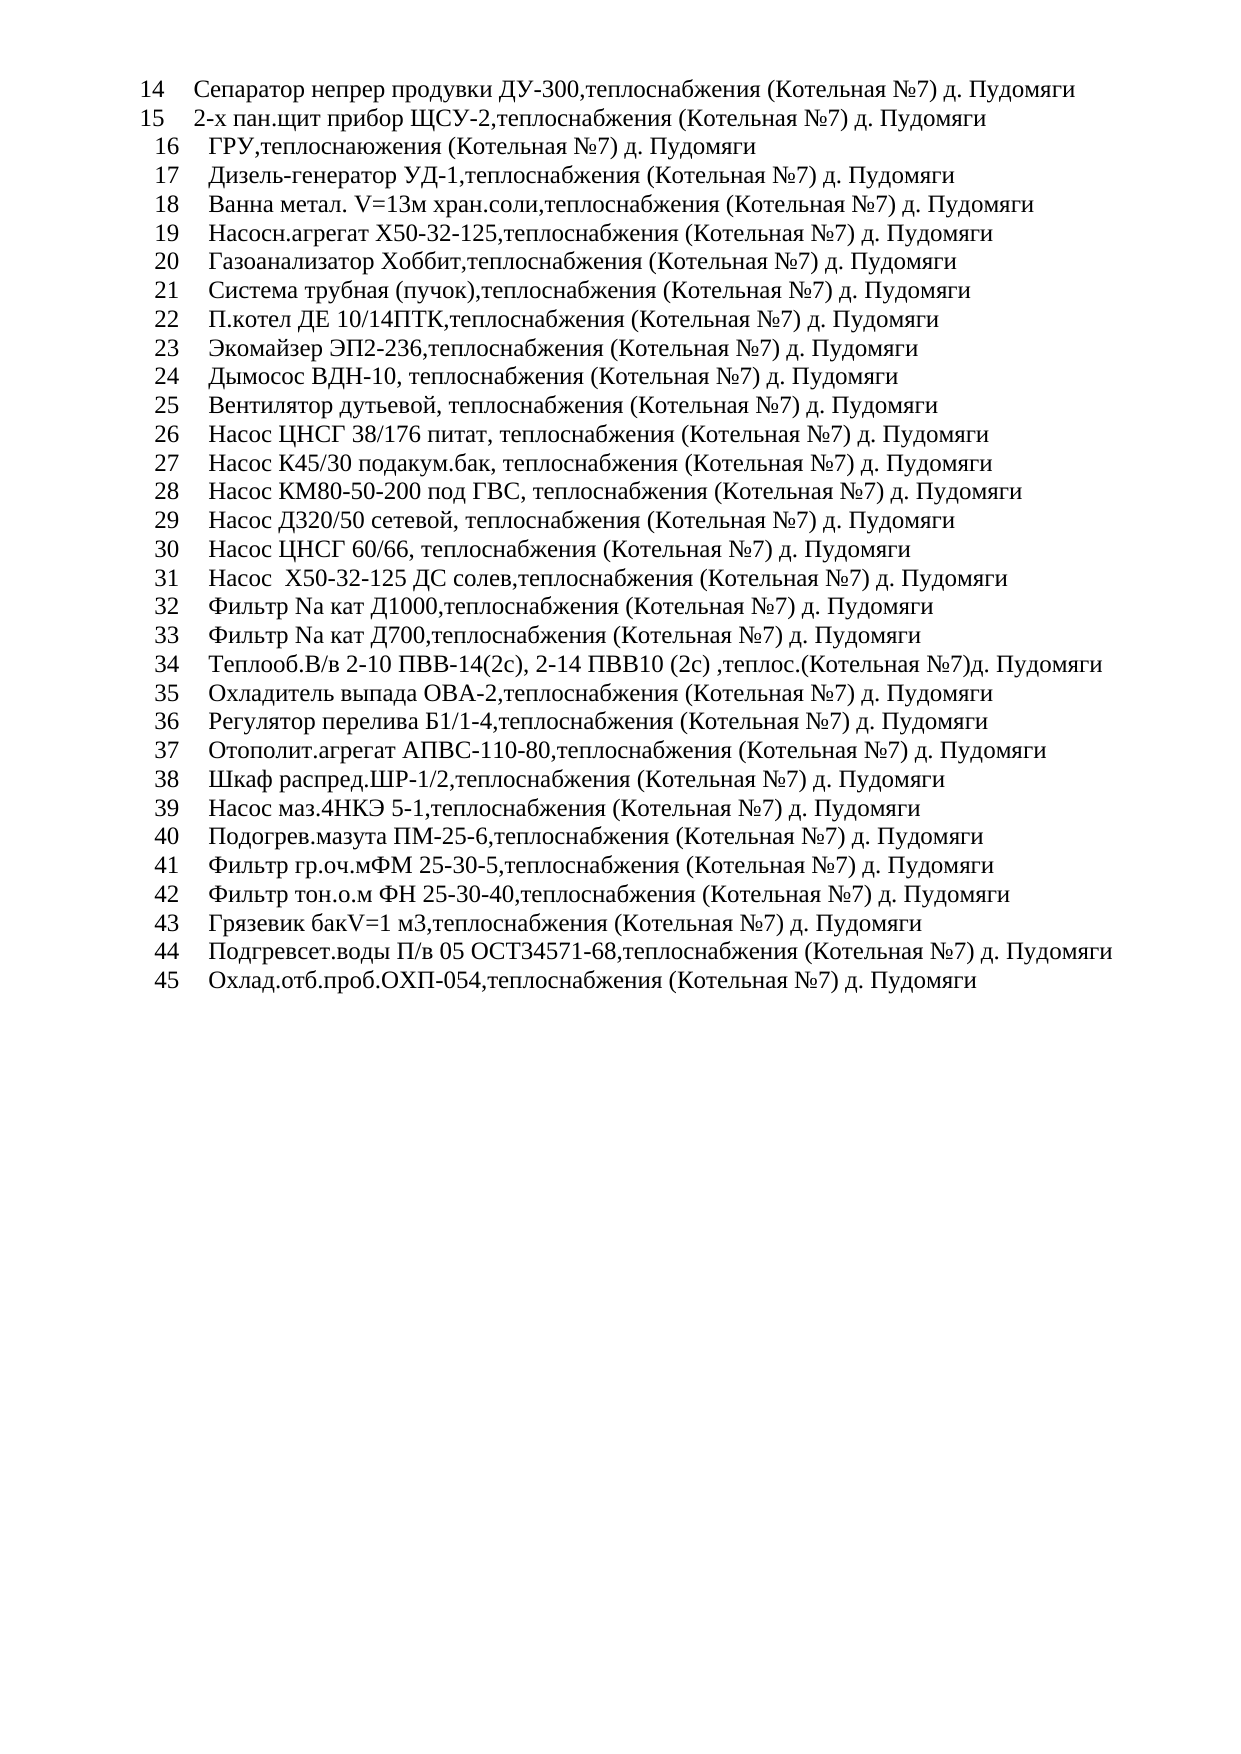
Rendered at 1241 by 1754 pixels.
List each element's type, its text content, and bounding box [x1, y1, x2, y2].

table_cell 23 [136, 333, 197, 361]
table_cell Насос КМ80-50-200 под ГВС, теплоснабжения (Котельная №7) д. Пудомяги [197, 476, 1141, 505]
table_cell Насос К45/30 подакум.бак, теплоснабжения (Котельная №7) д. Пудомяги [197, 448, 1141, 476]
table_cell 34 [136, 649, 197, 678]
table_cell Отополит.агрегат АПВС-110-80,теплоснабжения (Котельная №7) д. Пудомяги [197, 735, 1141, 764]
table_cell 18 [136, 189, 197, 218]
table_cell 17 [136, 160, 197, 189]
table_cell Охлад.отб.проб.ОХП-054,теплоснабжения (Котельная №7) д. Пудомяги [197, 965, 1141, 994]
table_cell 35 [136, 678, 197, 706]
table_cell Экомайзер ЭП2-236,теплоснабжения (Котельная №7) д. Пудомяги [197, 333, 1141, 361]
table_cell Насос X50-32-125 ДС солев,теплоснабжения (Котельная №7) д. Пудомяги [197, 563, 1141, 591]
table_cell 41 [136, 850, 197, 879]
table_cell Насос ЦНСГ 60/66, теплоснабжения (Котельная №7) д. Пудомяги [197, 534, 1141, 563]
table_cell 39 [136, 793, 197, 821]
table_cell Ванна метал. V=13м хран.соли,теплоснабжения (Котельная №7) д. Пудомяги [197, 189, 1141, 218]
table_cell 27 [136, 448, 197, 476]
table_cell 24 [136, 361, 197, 390]
table_cell Газоанализатор Хоббит,теплоснабжения (Котельная №7) д. Пудомяги [197, 246, 1141, 275]
table_cell Шкаф распред.ШР-1/2,теплоснабжения (Котельная №7) д. Пудомяги [197, 764, 1141, 793]
table_cell Грязевик бакV=1 м3,теплоснабжения (Котельная №7) д. Пудомяги [197, 908, 1141, 936]
table_cell Дымосос ВДН-10, теплоснабжения (Котельная №7) д. Пудомяги [197, 361, 1141, 390]
table_cell 2-х пан.щит прибор ЩСУ-2,теплоснабжения (Котельная №7) д. Пудомяги [182, 103, 1101, 131]
table_cell 14 [122, 74, 182, 103]
table_cell 42 [136, 879, 197, 908]
table_cell 19 [136, 218, 197, 246]
table_cell 44 [136, 936, 197, 965]
table_cell 22 [136, 304, 197, 333]
table_cell 45 [136, 965, 197, 994]
table_cell Фильтр гр.оч.мФМ 25-30-5,теплоснабжения (Котельная №7) д. Пудомяги [197, 850, 1141, 879]
table_cell 26 [136, 419, 197, 448]
table_cell Дизель-генератор УД-1,теплоснабжения (Котельная №7) д. Пудомяги [197, 160, 1141, 189]
table_cell Насос маз.4НКЭ 5-1,теплоснабжения (Котельная №7) д. Пудомяги [197, 793, 1141, 821]
table_cell 28 [136, 476, 197, 505]
table_cell Система трубная (пучок),теплоснабжения (Котельная №7) д. Пудомяги [197, 275, 1141, 304]
table_cell Регулятор перелива Б1/1-4,теплоснабжения (Котельная №7) д. Пудомяги [197, 706, 1141, 735]
table_cell Фильтр тон.о.м ФН 25-30-40,теплоснабжения (Котельная №7) д. Пудомяги [197, 879, 1141, 908]
table_cell Вентилятор дутьевой, теплоснабжения (Котельная №7) д. Пудомяги [197, 390, 1141, 419]
table_cell Сепаратор непрер продувки ДУ-300,теплоснабжения (Котельная №7) д. Пудомяги [182, 74, 1101, 103]
table_cell 16 [136, 131, 197, 160]
table_cell 30 [136, 534, 197, 563]
table_cell Подгревсет.воды П/в 05 ОСТ34571-68,теплоснабжения (Котельная №7) д. Пудомяги [197, 936, 1141, 965]
table_cell Фильтр Na кат Д700,теплоснабжения (Котельная №7) д. Пудомяги [197, 620, 1141, 649]
table_cell Подогрев.мазута ПМ-25-6,теплоснабжения (Котельная №7) д. Пудомяги [197, 821, 1141, 850]
table_cell 33 [136, 620, 197, 649]
table_cell 21 [136, 275, 197, 304]
table_cell Охладитель выпада ОВА-2,теплоснабжения (Котельная №7) д. Пудомяги [197, 678, 1141, 706]
table_cell 37 [136, 735, 197, 764]
table_cell 29 [136, 505, 197, 534]
table_cell Насос Д320/50 сетевой, теплоснабжения (Котельная №7) д. Пудомяги [197, 505, 1141, 534]
table_cell Насосн.агрегат X50-32-125,теплоснабжения (Котельная №7) д. Пудомяги [197, 218, 1141, 246]
table_cell 38 [136, 764, 197, 793]
table_cell 32 [136, 591, 197, 620]
table_cell ГРУ,теплоснаюжения (Котельная №7) д. Пудомяги [197, 131, 1141, 160]
table_cell 31 [136, 563, 197, 591]
table_cell Теплооб.В/в 2-10 ПВВ-14(2с), 2-14 ПВВ10 (2с) ,теплос.(Котельная №7)д. Пудомяги [197, 649, 1141, 678]
table_cell 36 [136, 706, 197, 735]
table_cell 40 [136, 821, 197, 850]
table_cell Фильтр Na кат Д1000,теплоснабжения (Котельная №7) д. Пудомяги [197, 591, 1141, 620]
table_cell 15 [122, 103, 182, 131]
table_cell 20 [136, 246, 197, 275]
table_cell 43 [136, 908, 197, 936]
table_cell Насос ЦНСГ 38/176 питат, теплоснабжения (Котельная №7) д. Пудомяги [197, 419, 1141, 448]
table_cell 25 [136, 390, 197, 419]
table_cell П.котел ДЕ 10/14ПТК,теплоснабжения (Котельная №7) д. Пудомяги [197, 304, 1141, 333]
